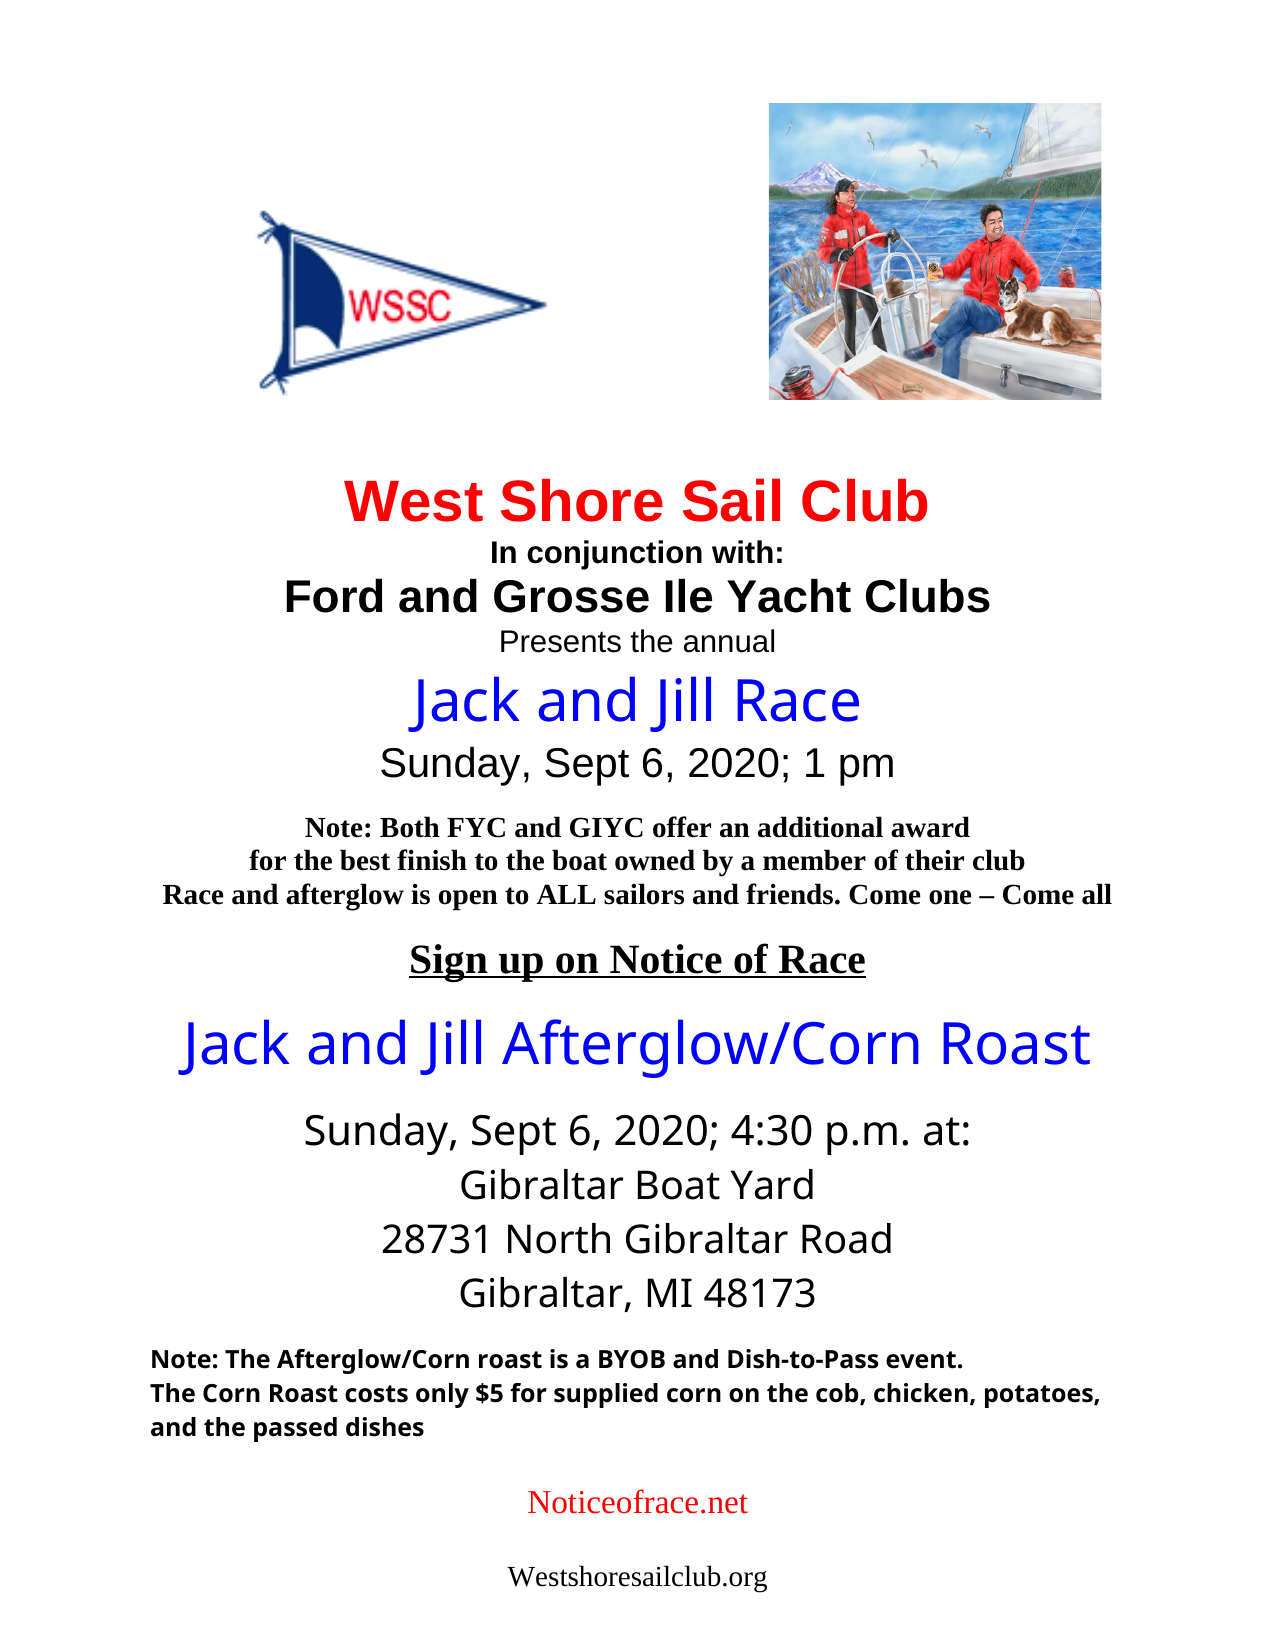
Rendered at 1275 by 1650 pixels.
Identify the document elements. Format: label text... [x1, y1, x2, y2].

text Westshoresailclub.org [150, 1559, 1125, 1592]
text The Corn Roast costs only $5 for supplied corn on the cob, chicken, potatoes, and the passed dishes [150, 1376, 1125, 1444]
text Presents the annual [150, 623, 1125, 659]
text Gibraltar, MI 48173 [150, 1265, 1125, 1319]
text Sign up on Notice of Race [150, 935, 1125, 983]
text Jack and Jill Afterglow/Corn Roast [150, 1002, 1125, 1081]
text Gibraltar Boat Yard [150, 1157, 1125, 1211]
picture [768, 103, 1102, 400]
text Note: The Afterglow/Corn roast is a BYOB and Dish-to-Pass event. [150, 1342, 1125, 1376]
text Sunday, Sept 6, 2020; 1 pm [150, 738, 1125, 786]
text for the best finish to the boat owned by a member of their club [150, 843, 1125, 877]
text Noticeofrace.net [150, 1482, 1125, 1521]
text Note: Both FYC and GIYC offer an additional award [150, 810, 1125, 843]
text 28731 North Gibraltar Road [150, 1211, 1125, 1265]
text In conjunction with: [150, 534, 1125, 570]
text Race and afterglow is open to ALL sailors and friends. Come one – Come all [150, 877, 1125, 911]
text West Shore Sail Club [150, 467, 1125, 534]
text Jack and Jill Race [150, 659, 1125, 738]
text Ford and Grosse Ile Yacht Clubs [150, 570, 1125, 623]
text Sunday, Sept 6, 2020; 4:30 p.m. at: [150, 1100, 1125, 1157]
